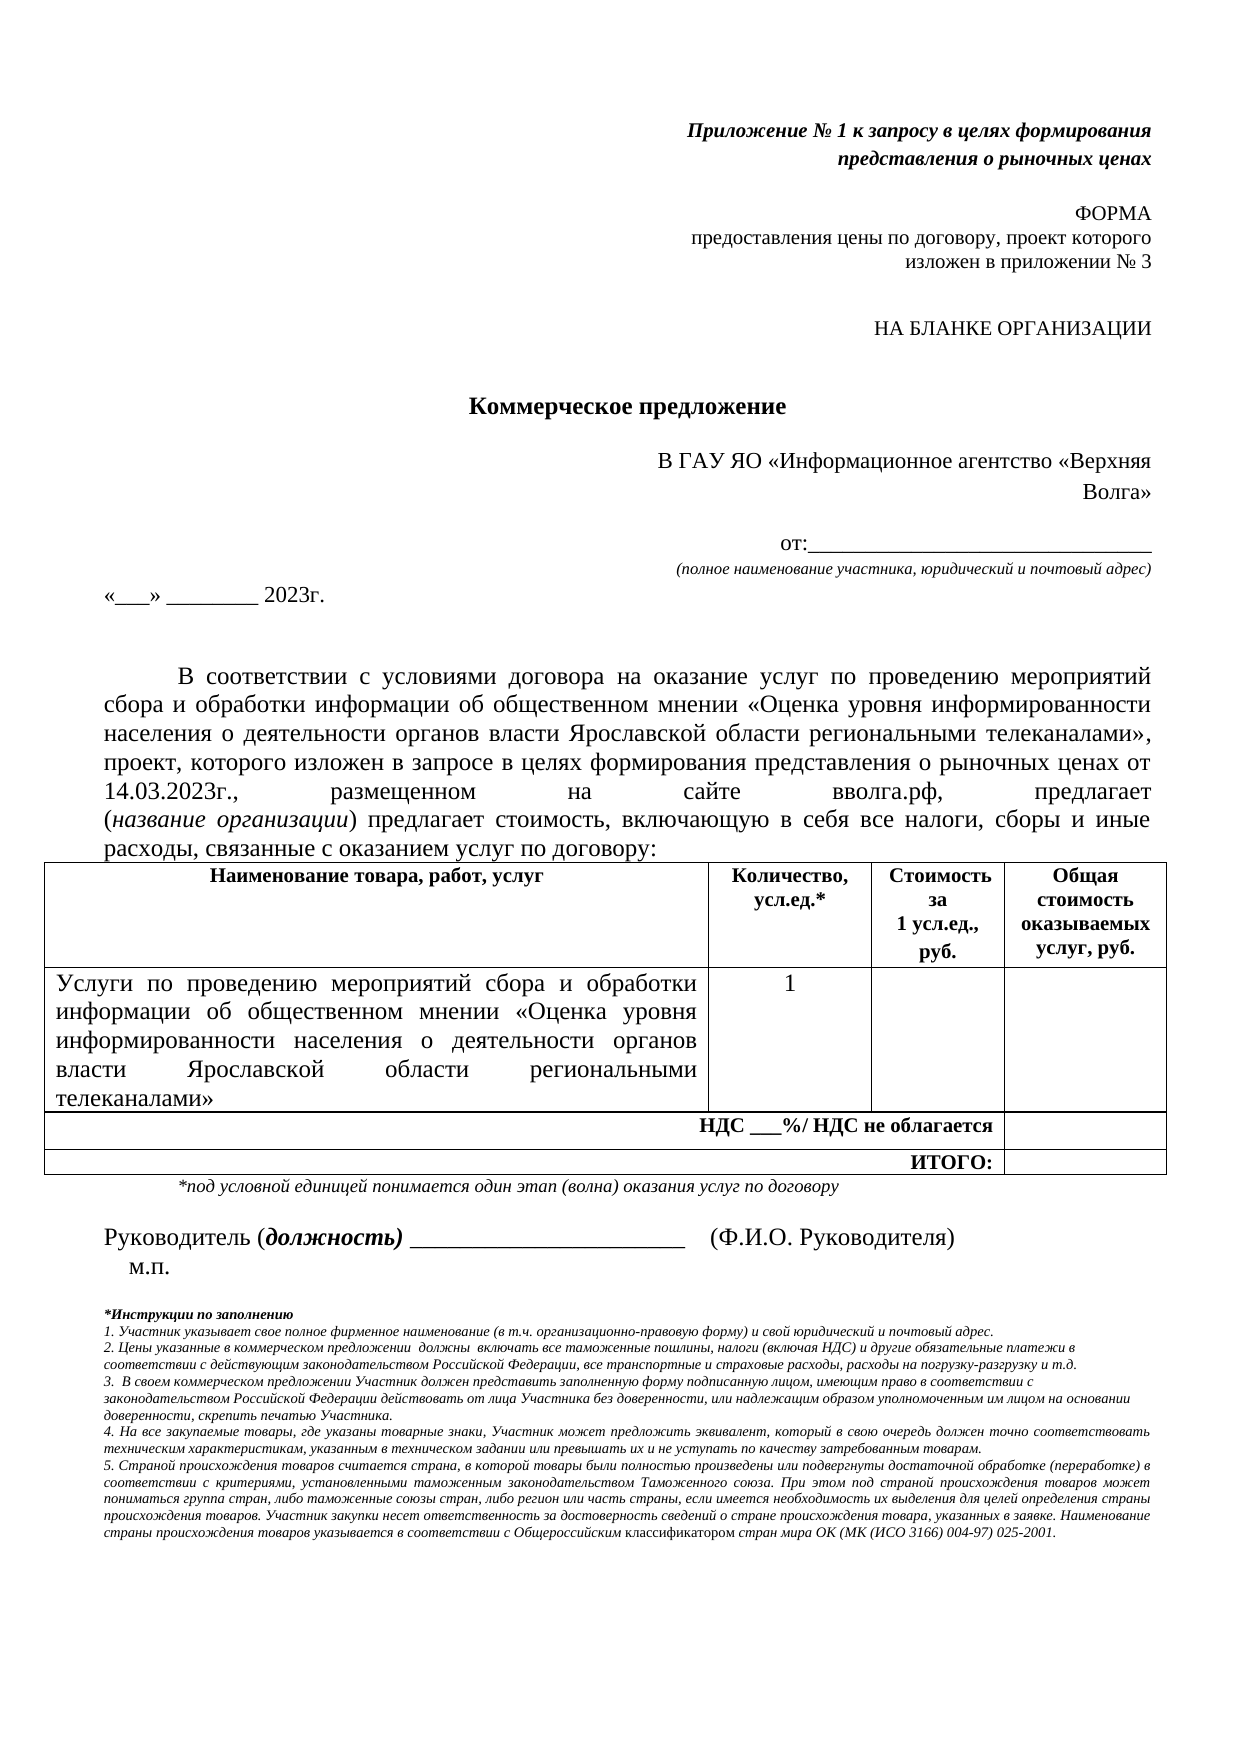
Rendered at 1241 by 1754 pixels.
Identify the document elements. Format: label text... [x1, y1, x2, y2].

text Приложение № 1 к запросу в целях формирования [103, 118, 1152, 142]
title ФОРМА [103, 201, 1152, 225]
table_cell Услуги по проведению мероприятий сбора и обработки информации об общественном мнении «Оценка уровня информированности населения о деятельности органов власти Ярославской области региональными телеканалами» [45, 968, 708, 1111]
text НА БЛАНКЕ ОРГАНИЗАЦИИ [103, 316, 1152, 340]
table_cell [1005, 968, 1166, 1111]
table_cell НДС ___%/ НДС не облагается [45, 1113, 1004, 1149]
title Коммерческое предложение [103, 391, 1152, 419]
text В соответствии с условиями договора на оказание услуг по проведению мероприятий сбора и обработки информации об общественном мнении «Оценка уровня информированности населения о деятельности органов власти Ярославской области региональными телеканалами», проект, которого изложен в запросе в целях формирования представления о рыночных ценах от 14.03.2023г., размещенном на сайте вволга.рф, предлагает (название организации) предлагает стоимость, включающую в себя все налоги, сборы и иные расходы, связанные с оказанием услуг по договору: [103, 661, 1152, 862]
text Руководитель (должность) ______________________ (Ф.И.О. Руководителя) [103, 1225, 1181, 1251]
table_header Общая стоимость оказываемых услуг, руб. [1005, 863, 1166, 967]
title предоставления цены по договору, проект которого [103, 225, 1152, 249]
text (полное наименование участника, юридический и почтовый адрес) [591, 559, 1152, 578]
table_header Стоимость за 1 усл.ед., руб. [872, 863, 1004, 967]
text 4. На все закупаемые товары, где указаны товарные знаки, Участник может предложить эквивалент, который в свою очередь должен точно соответствовать техническим характеристикам, указанным в техническом задании или превышать их и не уступать по качеству затребованным товарам. [103, 1423, 1152, 1457]
text представления о рыночных ценах [103, 146, 1152, 170]
table_header Количество, усл.ед.* [709, 863, 871, 967]
table_cell ИТОГО: [45, 1150, 1004, 1174]
text В ГАУ ЯО «Информационное агентство «Верхняя Волга» [591, 447, 1152, 504]
text «___» ________ 2023г. [103, 581, 1152, 607]
table_header Наименование товара, работ, услуг [45, 863, 708, 967]
table_cell 1 [709, 968, 871, 1111]
text *под условной единицей понимается один этап (волна) оказания услуг по договору [103, 1175, 1152, 1196]
text *Инструкции по заполнению [103, 1306, 1152, 1322]
table_cell [1005, 1150, 1166, 1174]
text 3. В своем коммерческом предложении Участник должен представить заполненную форму подписанную лицом, имеющим право в соответствии с законодательством Российской Федерации действовать от лица Участника без доверенности, или надлежащим образом уполномоченным им лицом на основании доверенности, скрепить печатью Участника. [103, 1373, 1152, 1423]
text 2. Цены указанные в коммерческом предложении должны включать все таможенные пошлины, налоги (включая НДС) и другие обязательные платежи в соответствии с действующим законодательством Российской Федерации, все транспортные и страховые расходы, расходы на погрузку-разгрузку и т.д. [103, 1339, 1152, 1373]
table_cell [1005, 1113, 1166, 1149]
title изложен в приложении № 3 [103, 249, 1152, 273]
text м.п. [103, 1251, 1152, 1279]
table_cell [872, 968, 1004, 1111]
text от:______________________________ [591, 529, 1152, 555]
text 1. Участник указывает свое полное фирменное наименование (в т.ч. организационно-правовую форму) и свой юридический и почтовый адрес. [103, 1322, 1152, 1339]
text 5. Страной происхождения товаров считается страна, в которой товары были полностью произведены или подвергнуты достаточной обработке (переработке) в соответствии с критериями, установленными таможенным законодательством Таможенного союза. При этом под страной происхождения товаров может пониматься группа стран, либо таможенные союзы стран, либо регион или часть страны, если имеется необходимость их выделения для целей определения страны происхождения товаров. Участник закупки несет ответственность за достоверность сведений о стране происхождения товара, указанных в заявке. Наименование страны происхождения товаров указывается в соответствии с Общероссийским классификатором стран мира ОК (МК (ИСО 3166) 004-97) 025-2001. [103, 1457, 1152, 1541]
